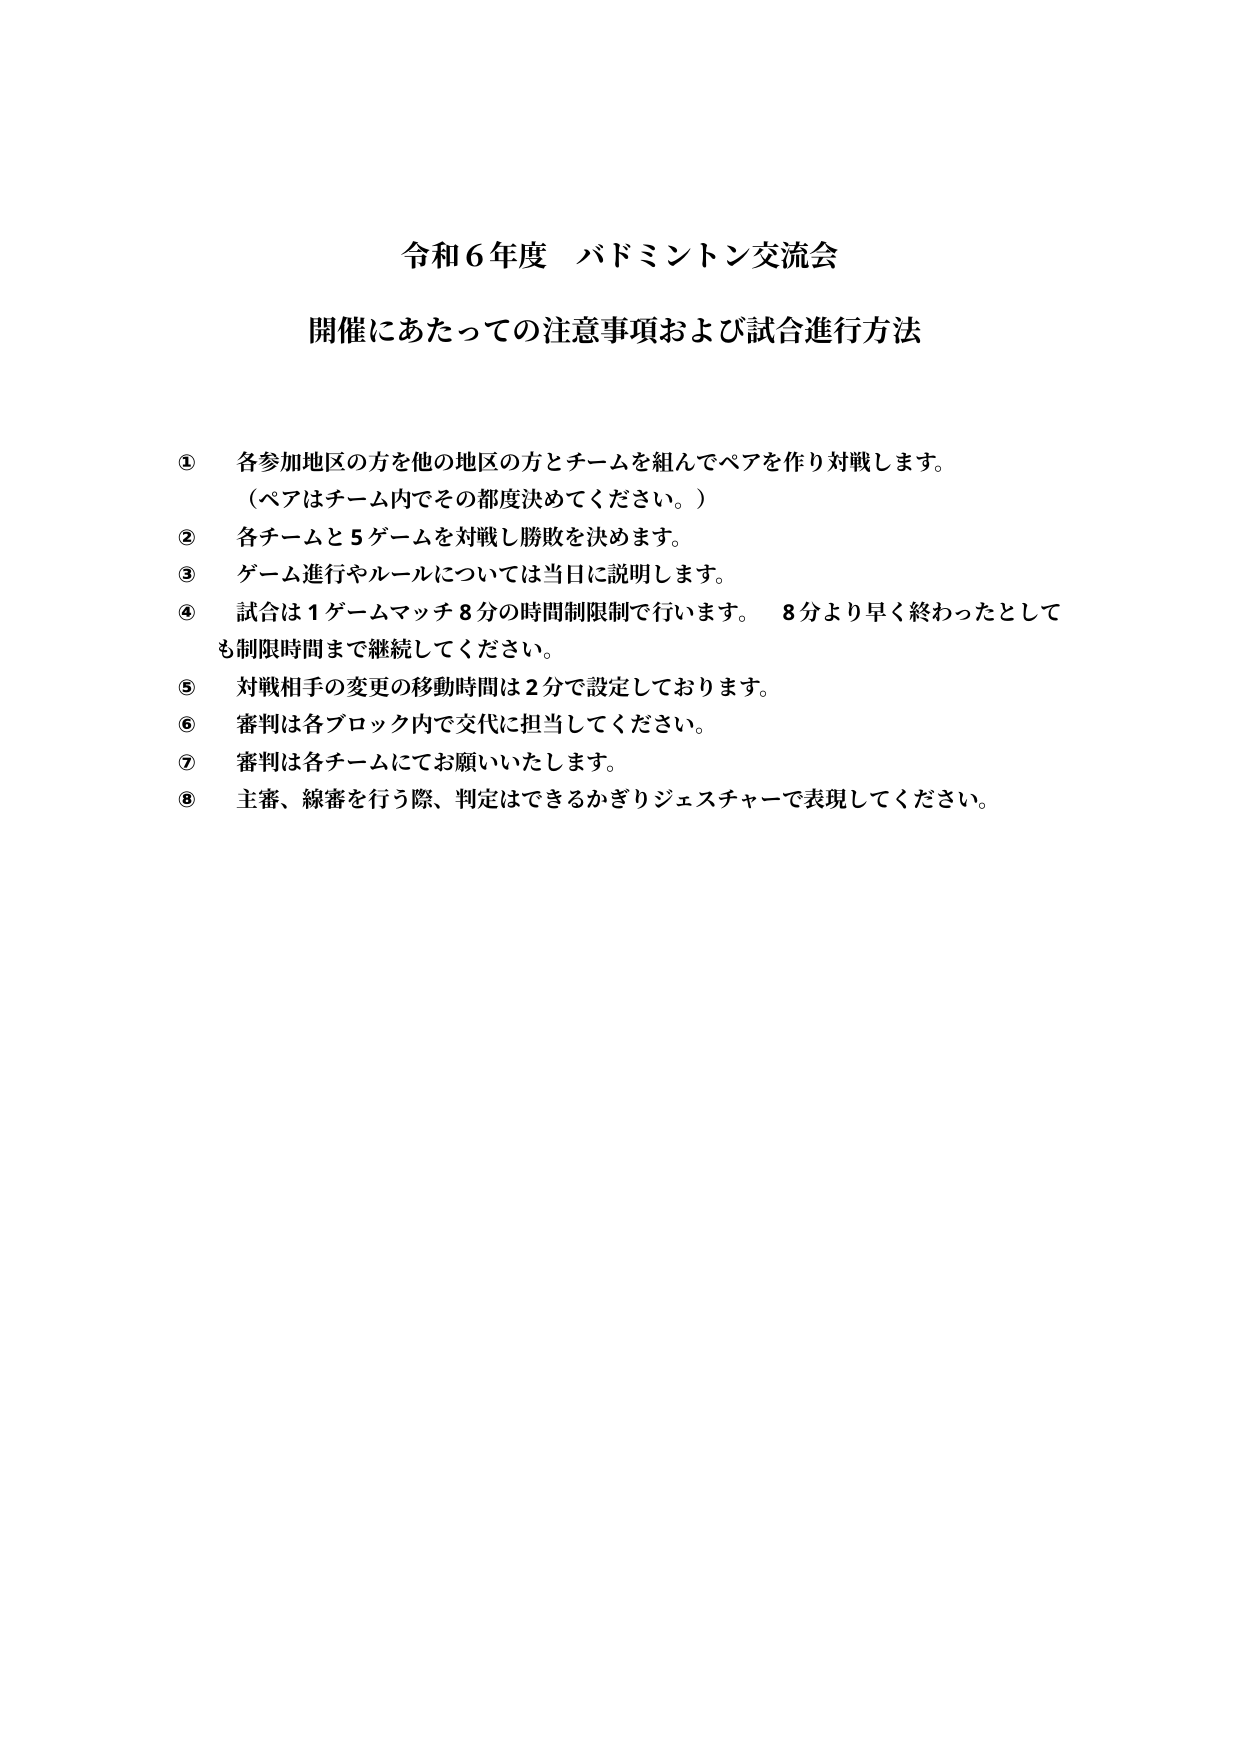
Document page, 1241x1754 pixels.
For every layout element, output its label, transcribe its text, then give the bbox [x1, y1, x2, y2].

list 各チームと5ゲームを対戦し勝敗を決めます。 [177, 517, 1063, 554]
list ゲーム進行やルールについては当日に説明します。 [177, 554, 1063, 592]
list 試合は1ゲームマッチ8分の時間制限制で行います。 8分より早く終わったとして も制限時間まで継続してください。 [177, 592, 1063, 667]
text 開催にあたっての注意事項および試合進行方法 [177, 292, 1063, 367]
text 令和６年度 バドミントン交流会 [177, 217, 1063, 292]
list 各参加地区の方を他の地区の方とチームを組んでペアを作り対戦します。 [177, 442, 1063, 479]
list 審判は各ブロック内で交代に担当してください。 [177, 704, 1063, 742]
list （ペアはチーム内でその都度決めてください。） [215, 479, 1063, 517]
list 対戦相手の変更の移動時間は2分で設定しております。 [177, 667, 1063, 704]
list 審判は各チームにてお願いいたします。 [177, 742, 1063, 779]
list 主審、線審を行う際、判定はできるかぎりジェスチャーで表現してください。 [177, 779, 1063, 817]
